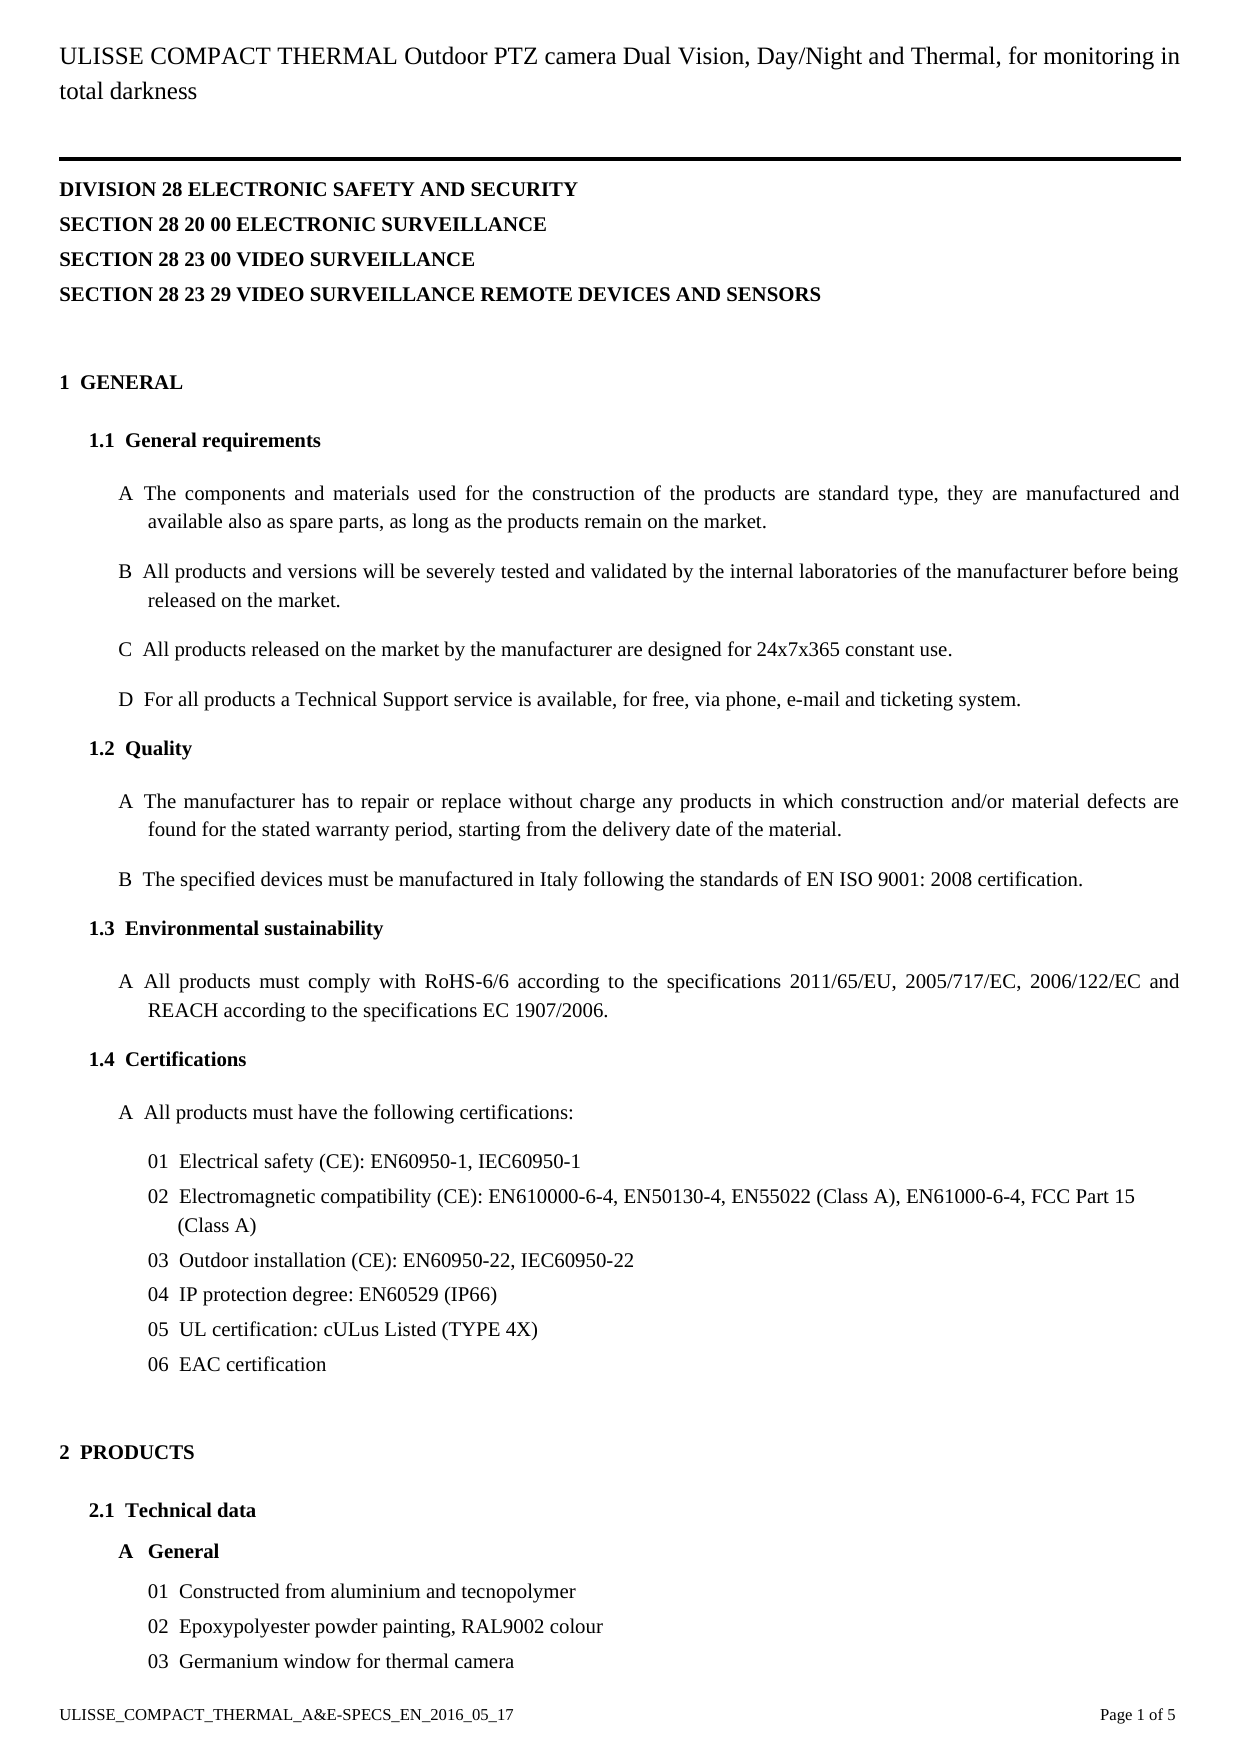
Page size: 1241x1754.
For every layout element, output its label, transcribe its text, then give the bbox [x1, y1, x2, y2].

text 1.4 Certifications [88, 1047, 1181, 1071]
text 1.2 Quality [88, 736, 1181, 760]
text 06 EAC certification [148, 1352, 1181, 1376]
text D For all products a Technical Support service is available, for free, via phone, e-mail and ticketing system. [118, 687, 1181, 711]
text B The specified devices must be manufactured in Italy following the standards of EN ISO 9001: 2008 certification. [118, 867, 1181, 891]
text SECTION 28 23 29 VIDEO SURVEILLANCE REMOTE DEVICES AND SENSORS [59, 282, 1181, 306]
text C All products released on the market by the manufacturer are designed for 24x7x365 constant use. [118, 637, 1181, 661]
text 01 Constructed from aluminium and tecnopolymer [148, 1579, 1181, 1603]
text SECTION 28 23 00 VIDEO SURVEILLANCE [59, 247, 1181, 271]
text A The components and materials used for the construction of the products are standard type, they are manufactured and available also as spare parts, as long as the products remain on the market. [118, 480, 1181, 533]
text A The manufacturer has to repair or replace without charge any products in which construction and/or material defects are found for the stated warranty period, starting from the delivery date of the material. [118, 788, 1181, 841]
text 2 Products [59, 1440, 1181, 1464]
text B All products and versions will be severely tested and validated by the internal laboratories of the manufacturer before being released on the market. [118, 559, 1181, 612]
text 2.1 Technical data [88, 1498, 1181, 1522]
text 1.1 General requirements [88, 428, 1181, 452]
text 02 Epoxypolyester powder painting, RAL9002 colour [148, 1614, 1181, 1638]
text 03 Outdoor installation (CE): EN60950-22, IEC60950-22 [148, 1248, 1181, 1272]
text 03 Germanium window for thermal camera [148, 1649, 1181, 1673]
text 1 General [59, 369, 1181, 394]
text 05 UL certification: cULus Listed (TYPE 4X) [148, 1317, 1181, 1341]
text 01 Electrical safety (CE): EN60950-1, IEC60950-1 [148, 1149, 1181, 1173]
text DIVISION 28 ELECTRONIC SAFETY AND SECURITY [59, 177, 1181, 201]
text SECTION 28 20 00 ELECTRONIC SURVEILLANCE [59, 212, 1181, 236]
text A General [118, 1539, 1181, 1563]
text 04 IP protection degree: EN60529 (IP66) [148, 1282, 1181, 1306]
text 02 Electromagnetic compatibility (CE): EN610000-6-4, EN50130-4, EN55022 (Class A), EN61000-6-4, FCC Part 15 (Class A) [148, 1184, 1181, 1237]
text 1.3 Environmental sustainability [88, 916, 1181, 940]
text A All products must comply with RoHS-6/6 according to the specifications 2011/65/EU, 2005/717/EC, 2006/122/EC and REACH according to the specifications EC 1907/2006. [118, 969, 1181, 1022]
text A All products must have the following certifications: [118, 1100, 1181, 1124]
